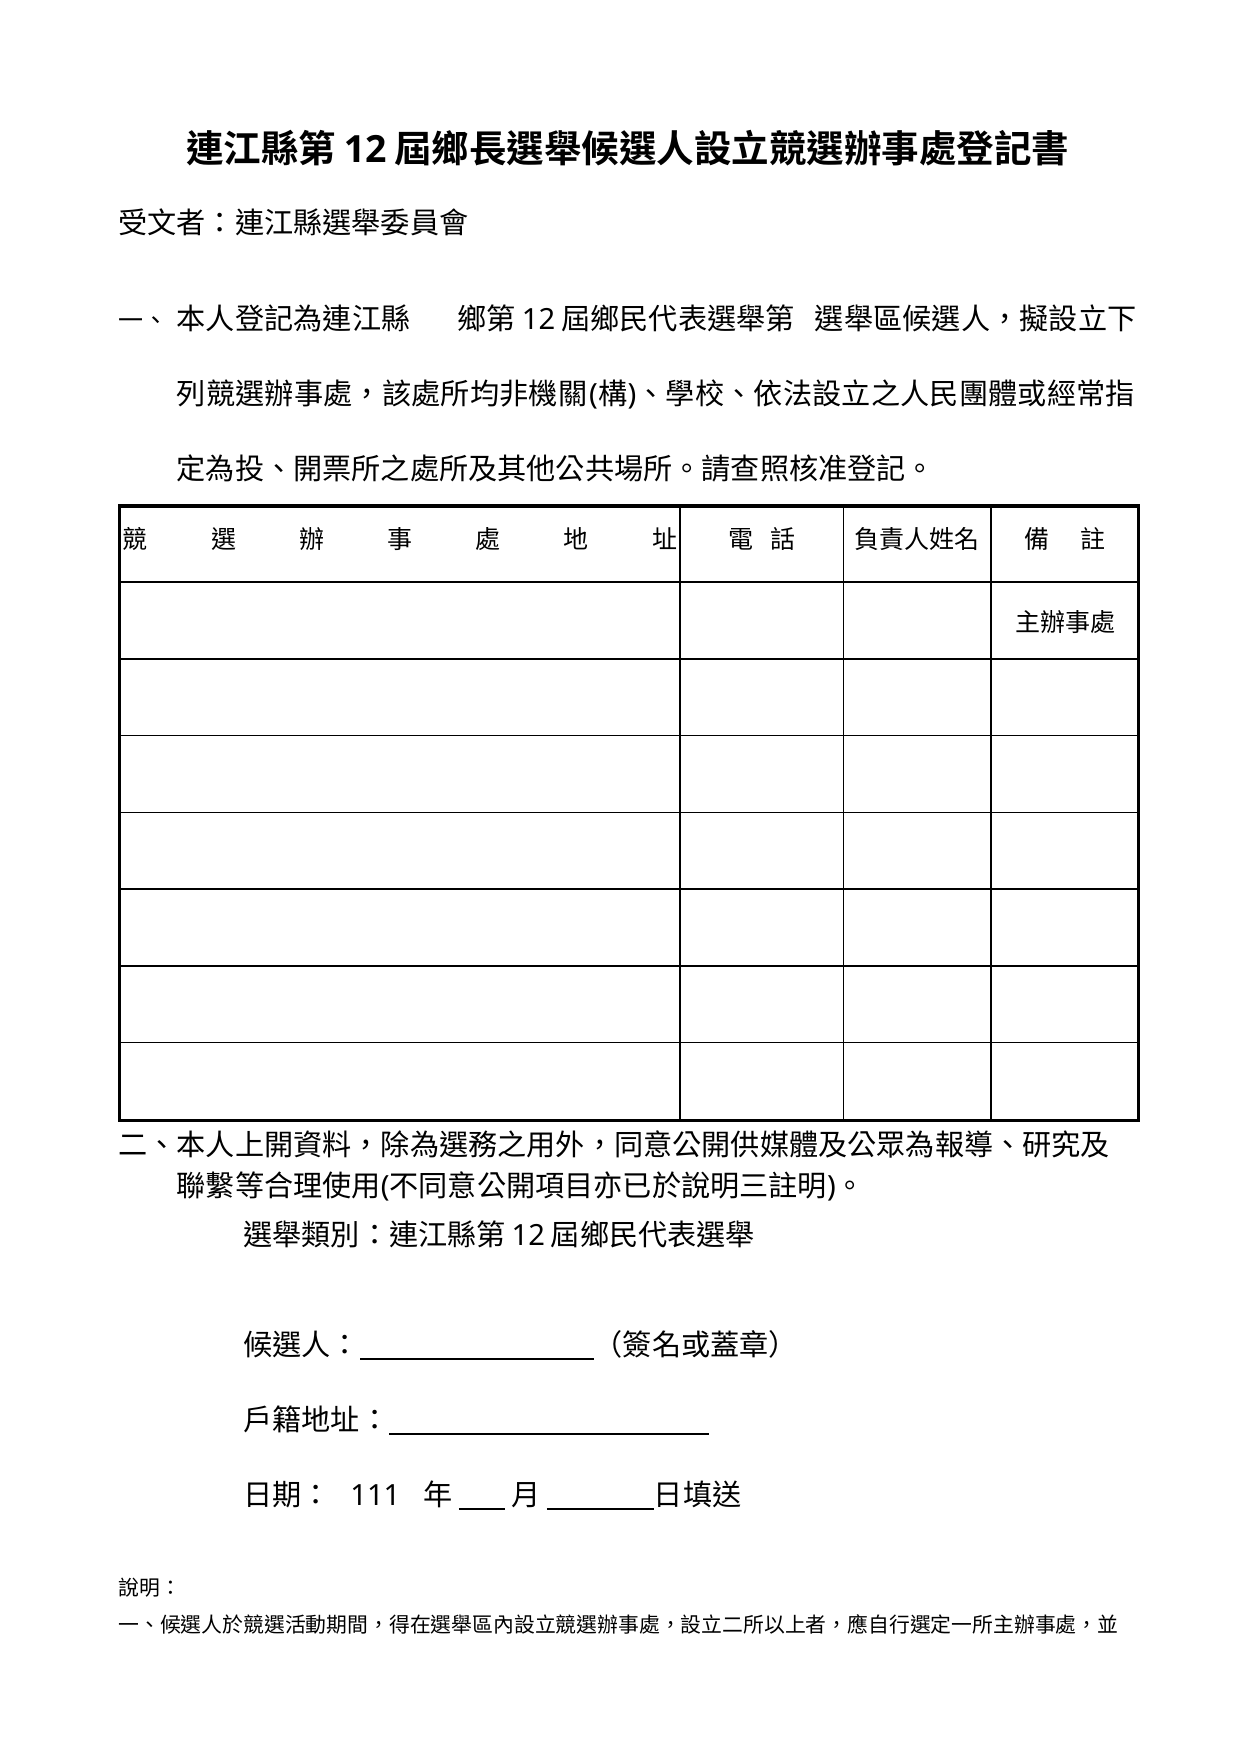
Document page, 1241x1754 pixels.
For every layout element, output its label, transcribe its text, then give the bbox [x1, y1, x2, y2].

table_cell 主辦事處 [992, 583, 1137, 658]
table_cell [681, 1043, 843, 1118]
list 本人登記為連江縣 鄉第12屆鄉民代表選舉第 選舉區候選人，擬設立下列競選辦事處，該處所均非機關(構)、學校、依法設立之人民團體或經常指定為投、開票所之處所及其他公共場所。請查照核准登記。 [118, 279, 1137, 504]
text 選舉類別：連江縣第12屆鄉民代表選舉 [243, 1205, 1137, 1255]
table_cell [121, 583, 679, 658]
table_cell [844, 660, 990, 735]
table_cell [844, 967, 990, 1042]
table_cell [844, 813, 990, 888]
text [118, 1605, 1137, 1642]
table_cell [121, 1043, 679, 1118]
text 候選人： （簽名或蓋章） [243, 1305, 1137, 1380]
table_cell [992, 967, 1137, 1042]
text 二、本人上開資料，除為選務之用外，同意公開供媒體及公眾為報導、研究及聯繫等合理使用(不同意公開項目亦已於說明三註明)。 [118, 1122, 1137, 1205]
table_header 競選辦事處地址 [121, 508, 679, 581]
table_cell [844, 890, 990, 965]
table_cell [121, 813, 679, 888]
table_cell [681, 660, 843, 735]
text 受文者：連江縣選舉委員會 [118, 183, 1137, 258]
table_cell [121, 736, 679, 811]
table_cell [992, 660, 1137, 735]
text 說明： [118, 1567, 1240, 1605]
table_header 備 註 [992, 508, 1137, 581]
table_cell [681, 967, 843, 1042]
table_cell [681, 736, 843, 811]
table_cell [992, 736, 1137, 811]
table_cell [681, 890, 843, 965]
table_cell [121, 967, 679, 1042]
table_cell [992, 890, 1137, 965]
table_cell [992, 1043, 1137, 1118]
table_cell [681, 813, 843, 888]
table_header 電 話 [681, 508, 843, 581]
text 連江縣第12屆鄉長選舉候選人設立競選辦事處登記書 [118, 108, 1137, 183]
table_cell [992, 813, 1137, 888]
text 戶籍地址： [243, 1380, 1137, 1455]
table_cell [844, 736, 990, 811]
text 日期： 111 年 月 日填送 [243, 1455, 1137, 1530]
table_cell [121, 890, 679, 965]
table_cell [844, 1043, 990, 1118]
table_cell [844, 583, 990, 658]
table_header 負責人姓名 [844, 508, 990, 581]
table_cell [681, 583, 843, 658]
table_cell [121, 660, 679, 735]
